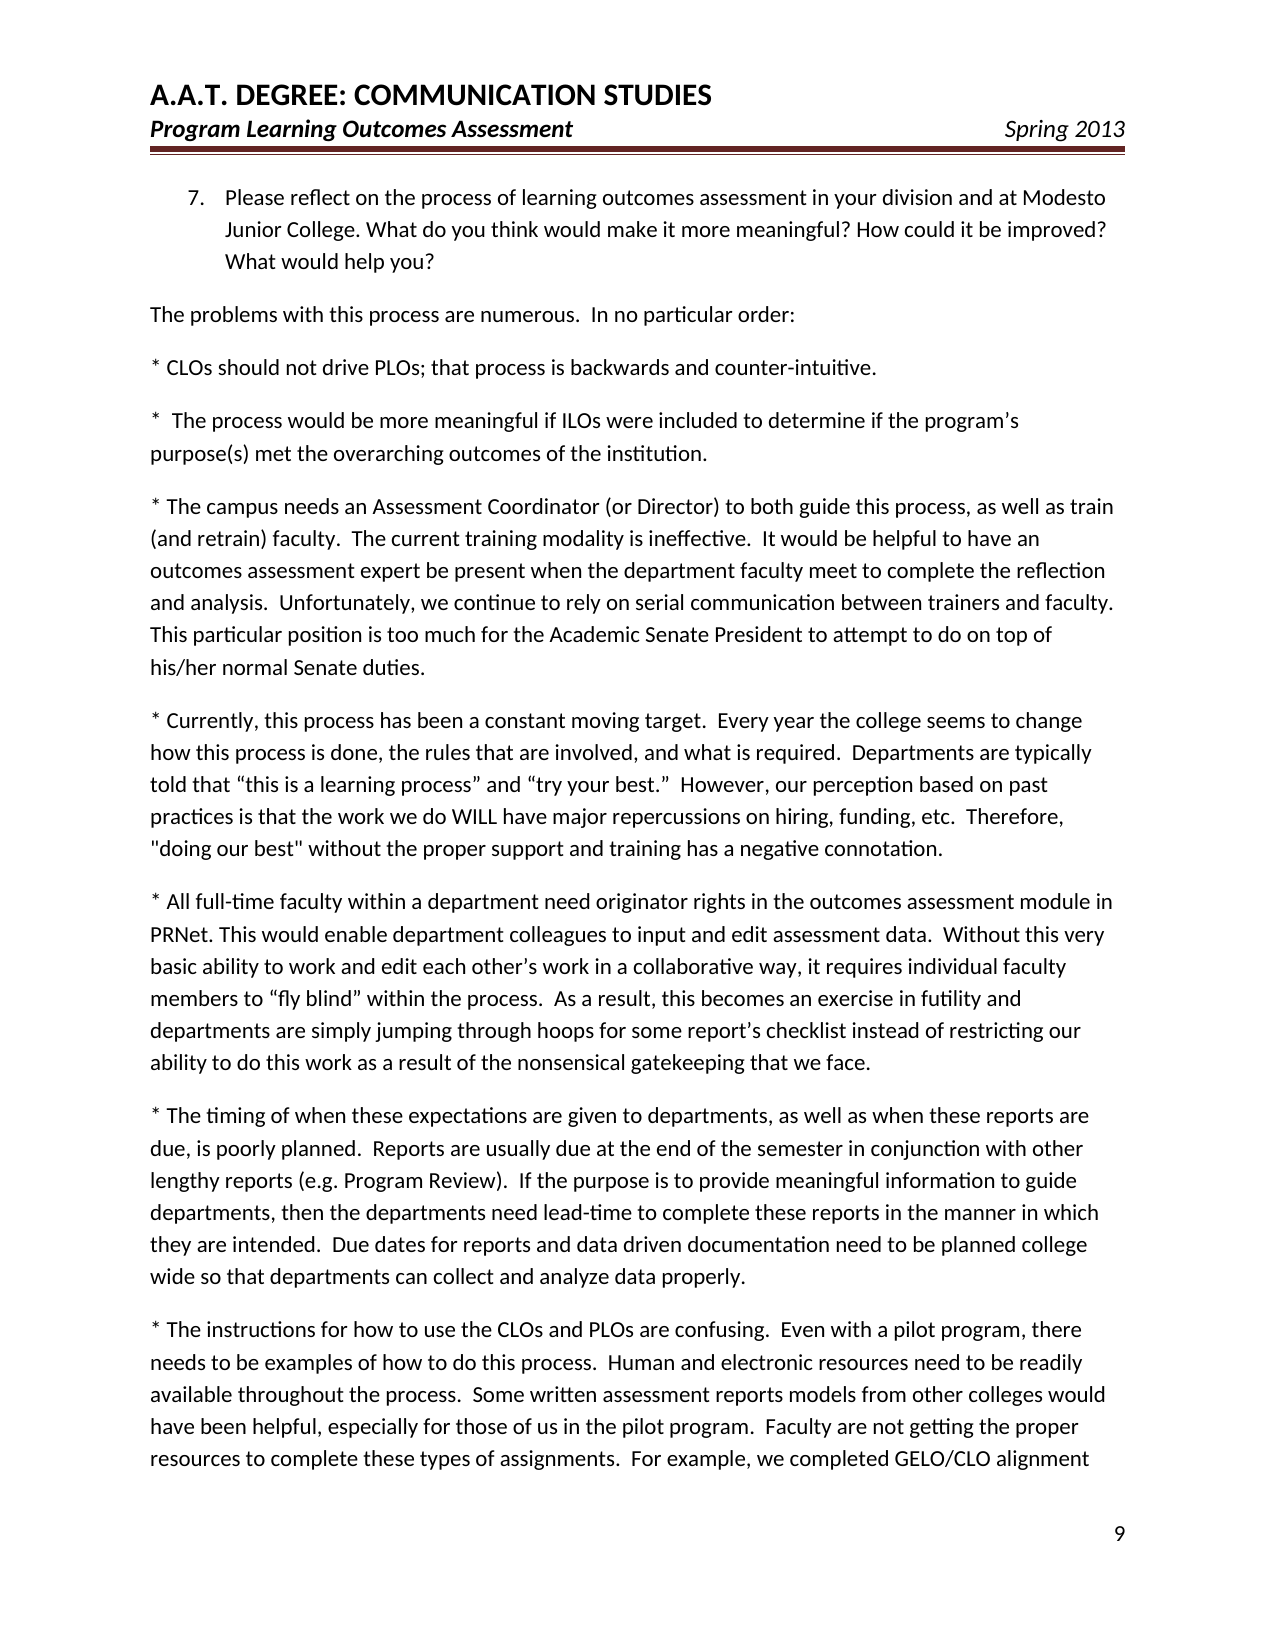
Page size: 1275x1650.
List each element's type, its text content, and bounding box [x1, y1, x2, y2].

text * CLOs should not drive PLOs; that process is backwards and counter-intuitive. [150, 353, 1125, 382]
list Please reflect on the process of learning outcomes assessment in your division and at Modesto Junior College. What do you think would make it more meaningful? How could it be improved? What would help you? [187, 183, 1125, 276]
text * The timing of when these expectations are given to departments, as well as when these reports are due, is poorly planned. Reports are usually due at the end of the semester in conjunction with other lengthy reports (e.g. Program Review). If the purpose is to provide meaningful information to guide departments, then the departments need lead-time to complete these reports in the manner in which they are intended. Due dates for reports and data driven documentation need to be planned college wide so that departments can collect and analyze data properly. [150, 1101, 1125, 1290]
text The problems with this process are numerous. In no particular order: [150, 301, 1125, 328]
text * All full-time faculty within a department need originator rights in the outcomes assessment module in PRNet. This would enable department colleagues to input and edit assessment data. Without this very basic ability to work and edit each other’s work in a collaborative way, it requires individual faculty members to “fly blind” within the process. As a result, this becomes an exercise in futility and departments are simply jumping through hoops for some report’s checklist instead of restricting our ability to do this work as a result of the nonsensical gatekeeping that we face. [150, 887, 1125, 1076]
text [150, 1315, 1125, 1472]
text * The campus needs an Assessment Coordinator (or Director) to both guide this process, as well as train (and retrain) faculty. The current training modality is ineffective. It would be helpful to have an outcomes assessment expert be present when the department faculty meet to complete the reflection and analysis. Unfortunately, we continue to rely on serial communication between trainers and faculty. This particular position is too much for the Academic Senate President to attempt to do on top of his/her normal Senate duties. [150, 492, 1125, 681]
text * The process would be more meaningful if ILOs were included to determine if the program’s purpose(s) met the overarching outcomes of the institution. [150, 407, 1125, 467]
text * Currently, this process has been a constant moving target. Every year the college seems to change how this process is done, the rules that are involved, and what is required. Departments are typically told that “this is a learning process” and “try your best.” However, our perception based on past practices is that the work we do WILL have major repercussions on hiring, funding, etc. Therefore, "doing our best" without the proper support and training has a negative connotation. [150, 706, 1125, 862]
